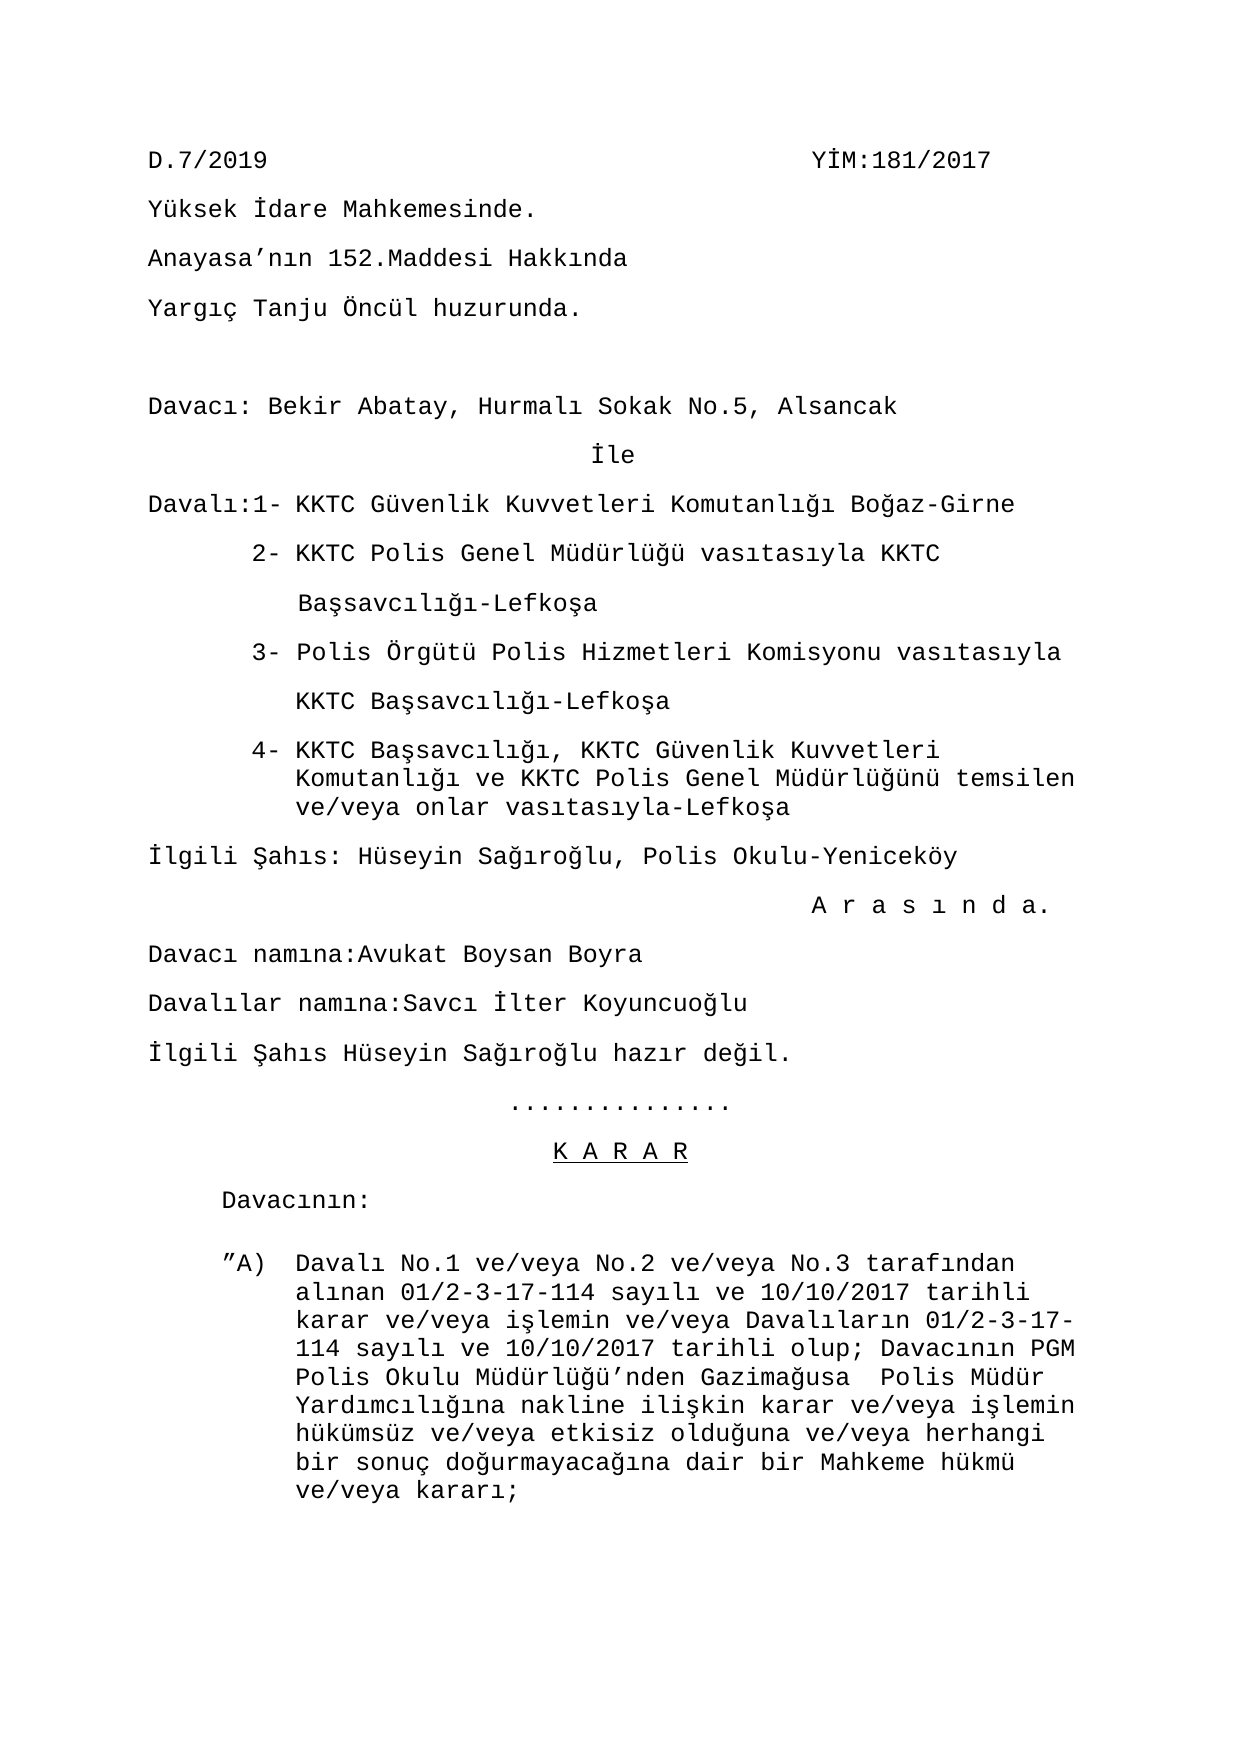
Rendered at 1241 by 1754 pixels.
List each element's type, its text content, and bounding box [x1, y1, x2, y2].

text ”A) Davalı No.1 ve/veya No.2 ve/veya No.3 tarafından alınan 01/2-3-17-114 sayılı ve 10/10/2017 tarihli karar ve/veya işlemin ve/veya Davalıların 01/2-3-17-114 sayılı ve 10/10/2017 tarihli olup; Davacının PGM Polis Okulu Müdürlüğü’nden Gazimağusa Polis Müdür Yardımcılığına nakline ilişkin karar ve/veya işlemin hükümsüz ve/veya etkisiz olduğuna ve/veya herhangi bir sonuç doğurmayacağına dair bir Mahkeme hükmü ve/veya kararı; [222, 1251, 1093, 1506]
text KKTC Başsavcılığı-Lefkoşa [221, 688, 1093, 717]
text Anayasa’nın 152.Maddesi Hakkında [148, 246, 1093, 274]
text 3- Polis Örgütü Polis Hizmetleri Komisyonu vasıtasıyla [221, 639, 1093, 668]
text ............... [148, 1089, 1093, 1118]
text Yüksek İdare Mahkemesinde. [148, 197, 1093, 225]
text Davacının: [148, 1188, 1093, 1216]
text D.7/2019 YİM:181/2017 [148, 148, 1093, 176]
text İle [148, 443, 1093, 471]
text İlgili Şahıs: Hüseyin Sağıroğlu, Polis Okulu-Yeniceköy [148, 843, 1093, 872]
text K A R A R [148, 1138, 1093, 1167]
text Davacı namına:Avukat Boysan Boyra [148, 942, 1093, 970]
text Başsavcılığı-Lefkoşa [148, 590, 1093, 618]
text Yargıç Tanju Öncül huzurunda. [148, 295, 1093, 323]
text A r a s ı n d a. [148, 893, 1093, 921]
text Davacı: Bekir Abatay, Hurmalı Sokak No.5, Alsancak [148, 393, 1093, 422]
text 2- KKTC Polis Genel Müdürlüğü vasıtasıyla KKTC [148, 541, 1093, 569]
text Davalı:1- KKTC Güvenlik Kuvvetleri Komutanlığı Boğaz-Girne [148, 492, 1093, 520]
text Davalılar namına:Savcı İlter Koyuncuoğlu [148, 991, 1093, 1019]
text İlgili Şahıs Hüseyin Sağıroğlu hazır değil. [148, 1040, 1093, 1068]
text 4- KKTC Başsavcılığı, KKTC Güvenlik Kuvvetleri Komutanlığı ve KKTC Polis Genel Müdürlüğünü temsilen ve/veya onlar vasıtasıyla-Lefkoşa [251, 738, 1093, 823]
